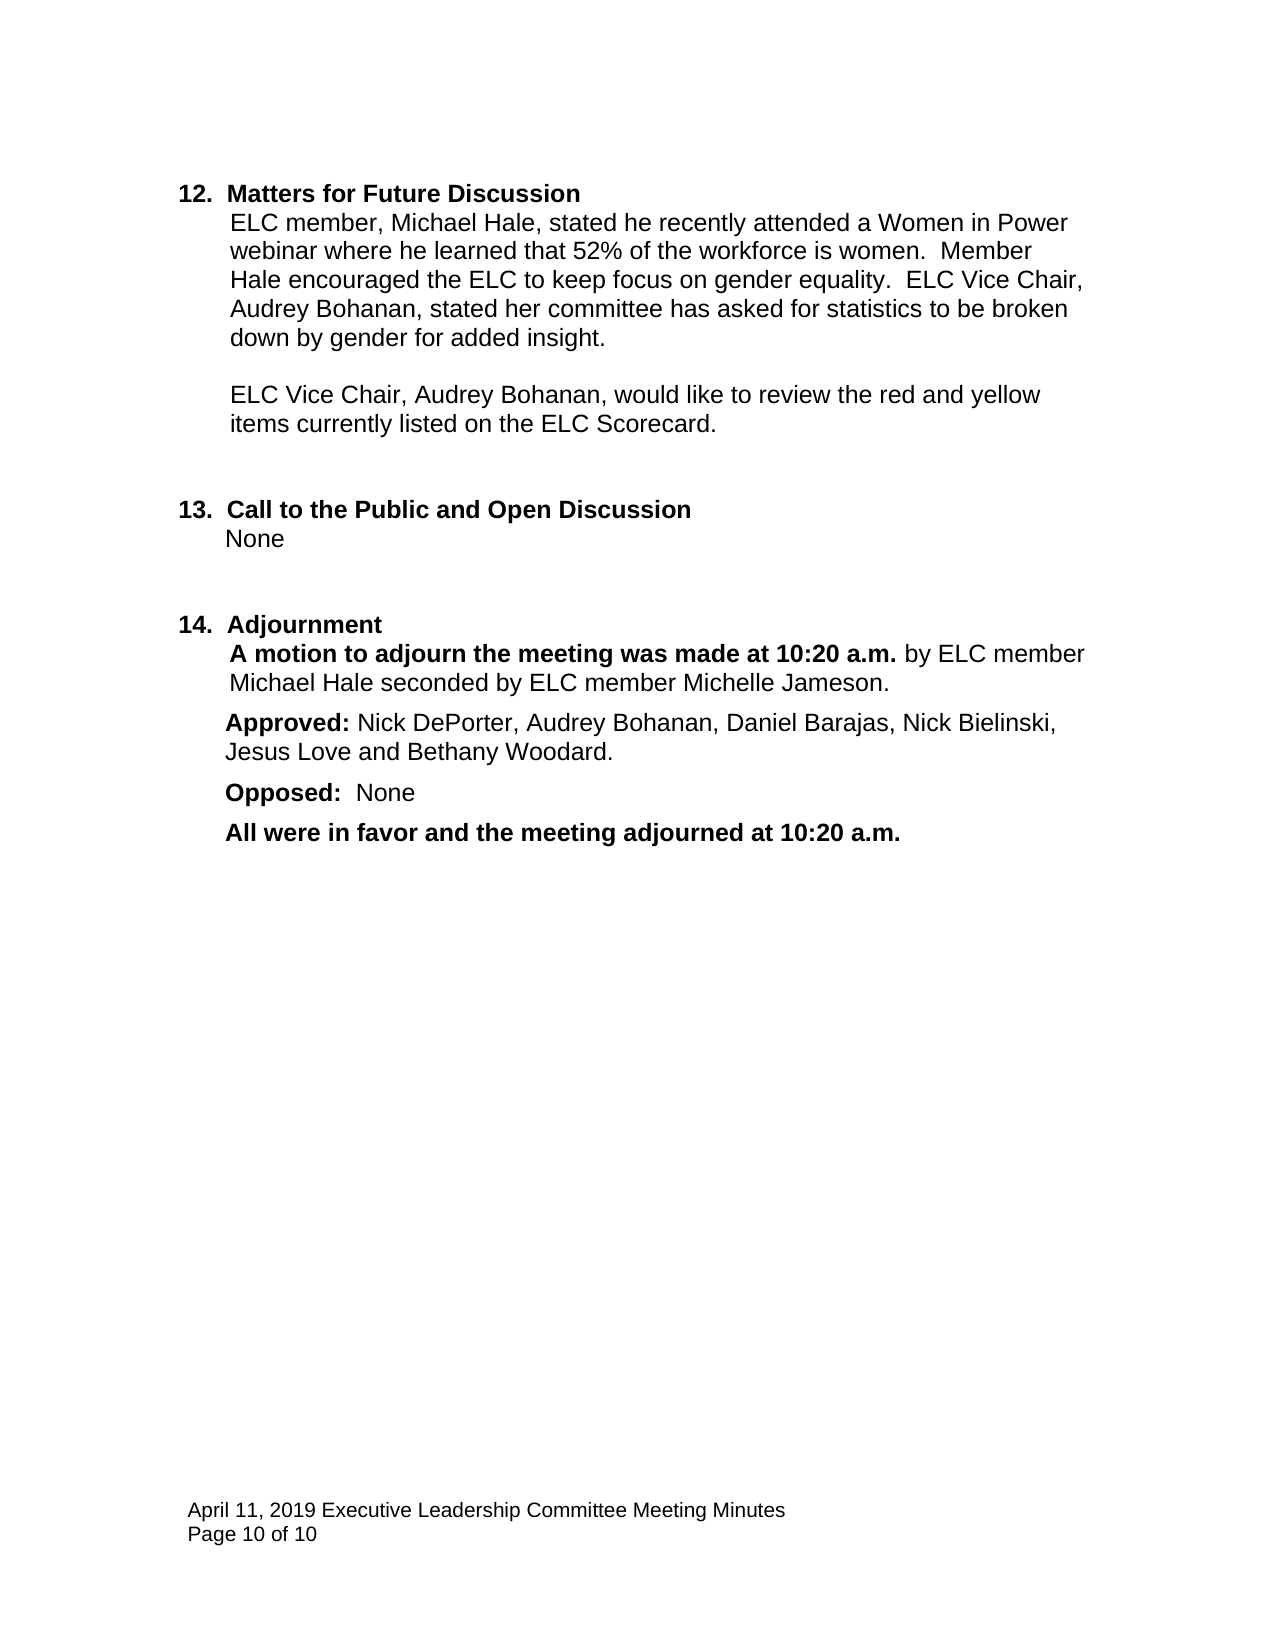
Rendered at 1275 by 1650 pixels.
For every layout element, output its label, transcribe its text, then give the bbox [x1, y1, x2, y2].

text Michael Hale seconded by ELC member Michelle Jameson. [187, 667, 1087, 696]
text ELC Vice Chair, Audrey Bohanan, would like to review the red and yellow items currently listed on the ELC Scorecard. [230, 380, 1087, 437]
text 14. Adjournment [178, 610, 1087, 639]
text None [225, 524, 1087, 552]
text A motion to adjourn the meeting was made at 10:20 a.m. by ELC member [187, 639, 1087, 667]
text 12. Matters for Future Discussion [178, 179, 1087, 207]
text All were in favor and the meeting adjourned at 10:20 a.m. [225, 818, 1087, 847]
text Approved: Nick DePorter, Audrey Bohanan, Daniel Barajas, Nick Bielinski, Jesus Love and Bethany Woodard. [225, 708, 1087, 766]
text ELC member, Michael Hale, stated he recently attended a Women in Power webinar where he learned that 52% of the workforce is women. Member Hale encouraged the ELC to keep focus on gender equality. ELC Vice Chair, Audrey Bohanan, stated her committee has asked for statistics to be broken down by gender for added insight. [230, 207, 1087, 351]
text 13. Call to the Public and Open Discussion [178, 495, 1087, 524]
text Opposed: None [225, 778, 1087, 806]
